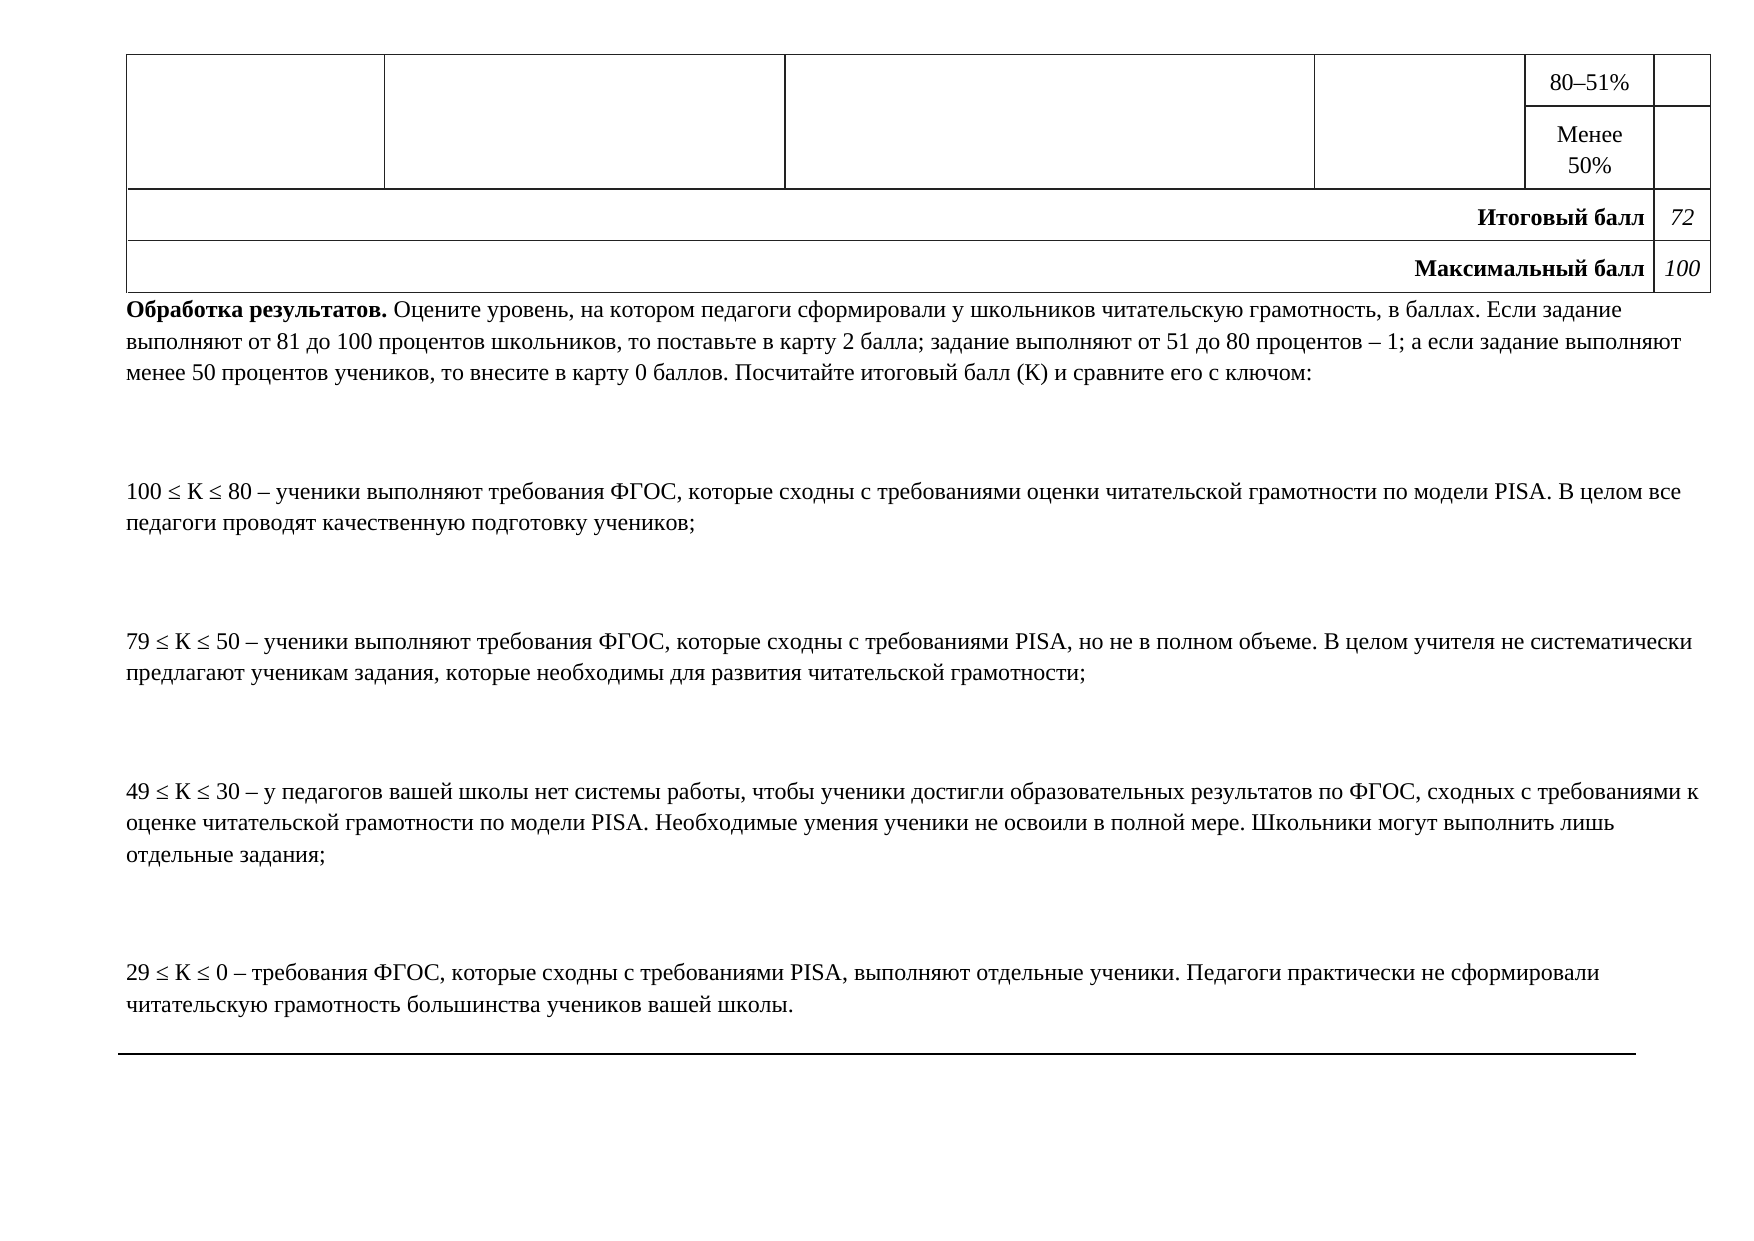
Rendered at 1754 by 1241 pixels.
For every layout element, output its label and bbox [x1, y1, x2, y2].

table_header [117, 44, 1721, 1054]
